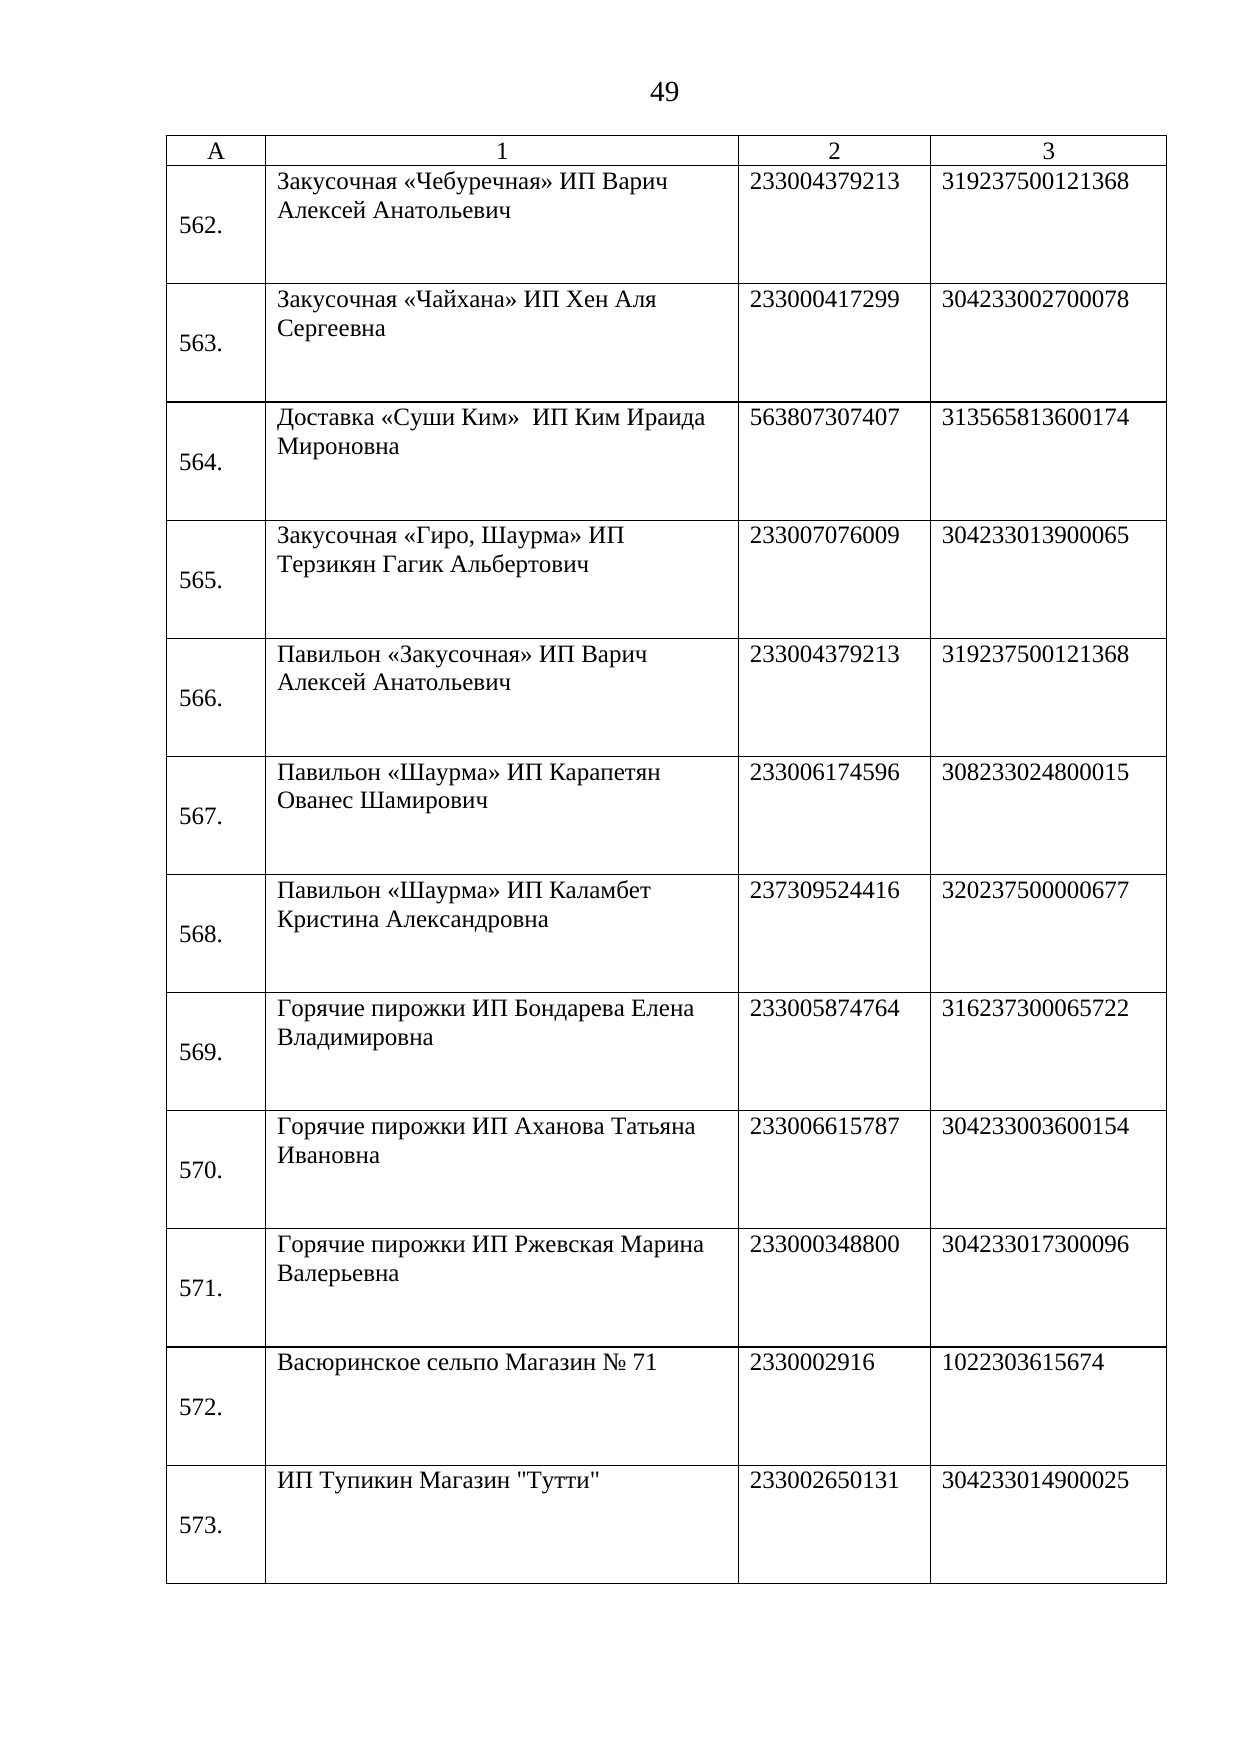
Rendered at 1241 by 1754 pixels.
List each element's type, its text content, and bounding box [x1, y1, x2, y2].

table_cell Павильон «Закусочная» ИП Варич Алексей Анатольевич [266, 639, 738, 756]
table_cell [167, 639, 265, 756]
table_header А [167, 136, 265, 165]
table_cell Павильон «Шаурма» ИП Карапетян Ованес Шамирович [266, 757, 738, 874]
table_cell 320237500000677 [931, 875, 1166, 992]
table_cell [167, 875, 265, 992]
table_cell 233006615787 [739, 1111, 930, 1228]
table_cell [167, 1111, 265, 1228]
table_cell [167, 1229, 265, 1346]
table_cell [167, 403, 265, 519]
table_cell 2330002916 [739, 1348, 930, 1464]
table_cell 233004379213 [739, 639, 930, 756]
table_cell [167, 1348, 265, 1464]
table_cell 304233003600154 [931, 1111, 1166, 1228]
table_cell 304233017300096 [931, 1229, 1166, 1346]
table_cell 233002650131 [739, 1466, 930, 1583]
table_cell 313565813600174 [931, 403, 1166, 519]
table_cell [167, 1466, 265, 1583]
table_cell Закусочная «Гиро, Шаурма» ИП Терзикян Гагик Альбертович [266, 521, 738, 638]
table_cell 233000348800 [739, 1229, 930, 1346]
table_cell 308233024800015 [931, 757, 1166, 874]
table_cell [167, 993, 265, 1110]
table_cell Горячие пирожки ИП Аханова Татьяна Ивановна [266, 1111, 738, 1228]
table_cell 316237300065722 [931, 993, 1166, 1110]
table_cell 304233002700078 [931, 284, 1166, 401]
table_cell ИП Тупикин Магазин "Тутти" [266, 1466, 738, 1583]
table_cell [167, 757, 265, 874]
table_cell [167, 284, 265, 401]
table_cell Доставка «Суши Ким» ИП Ким Ираида Мироновна [266, 403, 738, 519]
table_cell Васюринское сельпо Магазин № 71 [266, 1348, 738, 1464]
table_cell Горячие пирожки ИП Бондарева Елена Владимировна [266, 993, 738, 1110]
table_cell 233007076009 [739, 521, 930, 638]
table_header 3 [931, 136, 1166, 165]
table_cell 233006174596 [739, 757, 930, 874]
table_cell Закусочная «Чайхана» ИП Хен Аля Сергеевна [266, 284, 738, 401]
table_cell [167, 166, 265, 283]
table_cell 304233014900025 [931, 1466, 1166, 1583]
table_cell 1022303615674 [931, 1348, 1166, 1464]
table_cell Закусочная «Чебуречная» ИП Варич Алексей Анатольевич [266, 166, 738, 283]
table_cell 237309524416 [739, 875, 930, 992]
table_cell Павильон «Шаурма» ИП Каламбет Кристина Александровна [266, 875, 738, 992]
table_cell 319237500121368 [931, 639, 1166, 756]
table_header 2 [739, 136, 930, 165]
table_cell 233000417299 [739, 284, 930, 401]
table_header 1 [266, 136, 738, 165]
table_cell [167, 521, 265, 638]
table_cell Горячие пирожки ИП Ржевская Марина Валерьевна [266, 1229, 738, 1346]
table_cell 233005874764 [739, 993, 930, 1110]
table_cell 233004379213 [739, 166, 930, 283]
table_cell 319237500121368 [931, 166, 1166, 283]
table_cell 304233013900065 [931, 521, 1166, 638]
table_cell 563807307407 [739, 403, 930, 519]
